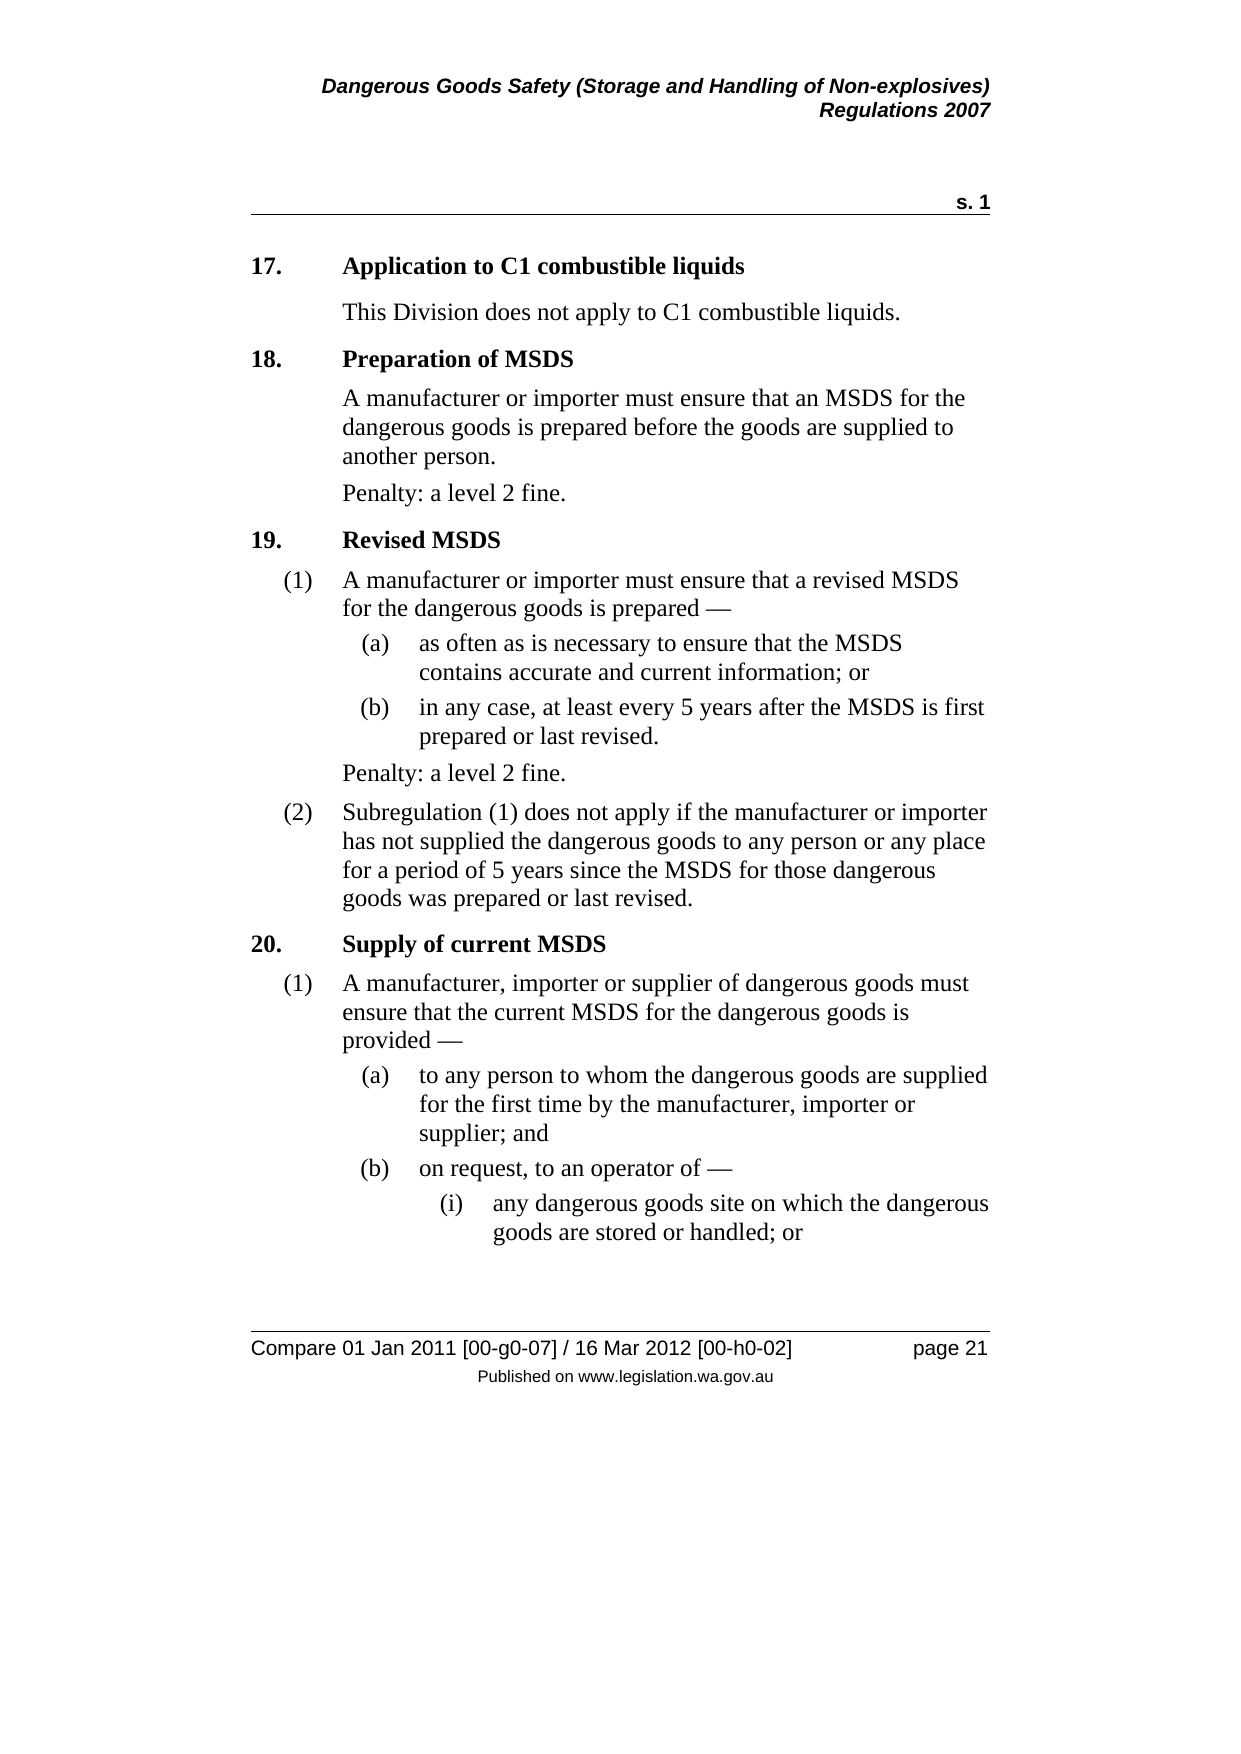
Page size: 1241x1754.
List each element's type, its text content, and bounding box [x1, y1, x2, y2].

text (a) to any person to whom the dangerous goods are supplied for the first time by the manufacturer, importer or supplier; and [251, 1061, 990, 1147]
subtitle 20. Supply of current MSDS [251, 929, 990, 958]
text (1) A manufacturer, importer or supplier of dangerous goods must ensure that the current MSDS for the dangerous goods is provided — [251, 968, 990, 1054]
subtitle 17. Application to C1 combustible liquids [251, 251, 990, 280]
text (b) in any case, at least every 5 years after the MSDS is first prepared or last revised. [251, 692, 990, 750]
text (b) on request, to an operator of — [251, 1153, 990, 1182]
text (1) A manufacturer or importer must ensure that a revised MSDS for the dangerous goods is prepared — [251, 565, 990, 622]
text Penalty: a level 2 fine. [251, 478, 990, 507]
text (a) as often as is necessary to ensure that the MSDS contains accurate and current information; or [251, 628, 990, 686]
text This Division does not apply to C1 combustible liquids. [251, 297, 990, 326]
subtitle 19. Revised MSDS [251, 526, 990, 554]
text (2) Subregulation (1) does not apply if the manufacturer or importer has not supplied the dangerous goods to any person or any place for a period of 5 years since the MSDS for those dangerous goods was prepared or last revised. [251, 797, 990, 912]
subtitle 18. Preparation of MSDS [251, 344, 990, 373]
text A manufacturer or importer must ensure that an MSDS for the dangerous goods is prepared before the goods are supplied to another person. [251, 383, 990, 470]
text Penalty: a level 2 fine. [251, 758, 990, 787]
text (i) any dangerous goods site on which the dangerous goods are stored or handled; or [251, 1188, 990, 1246]
